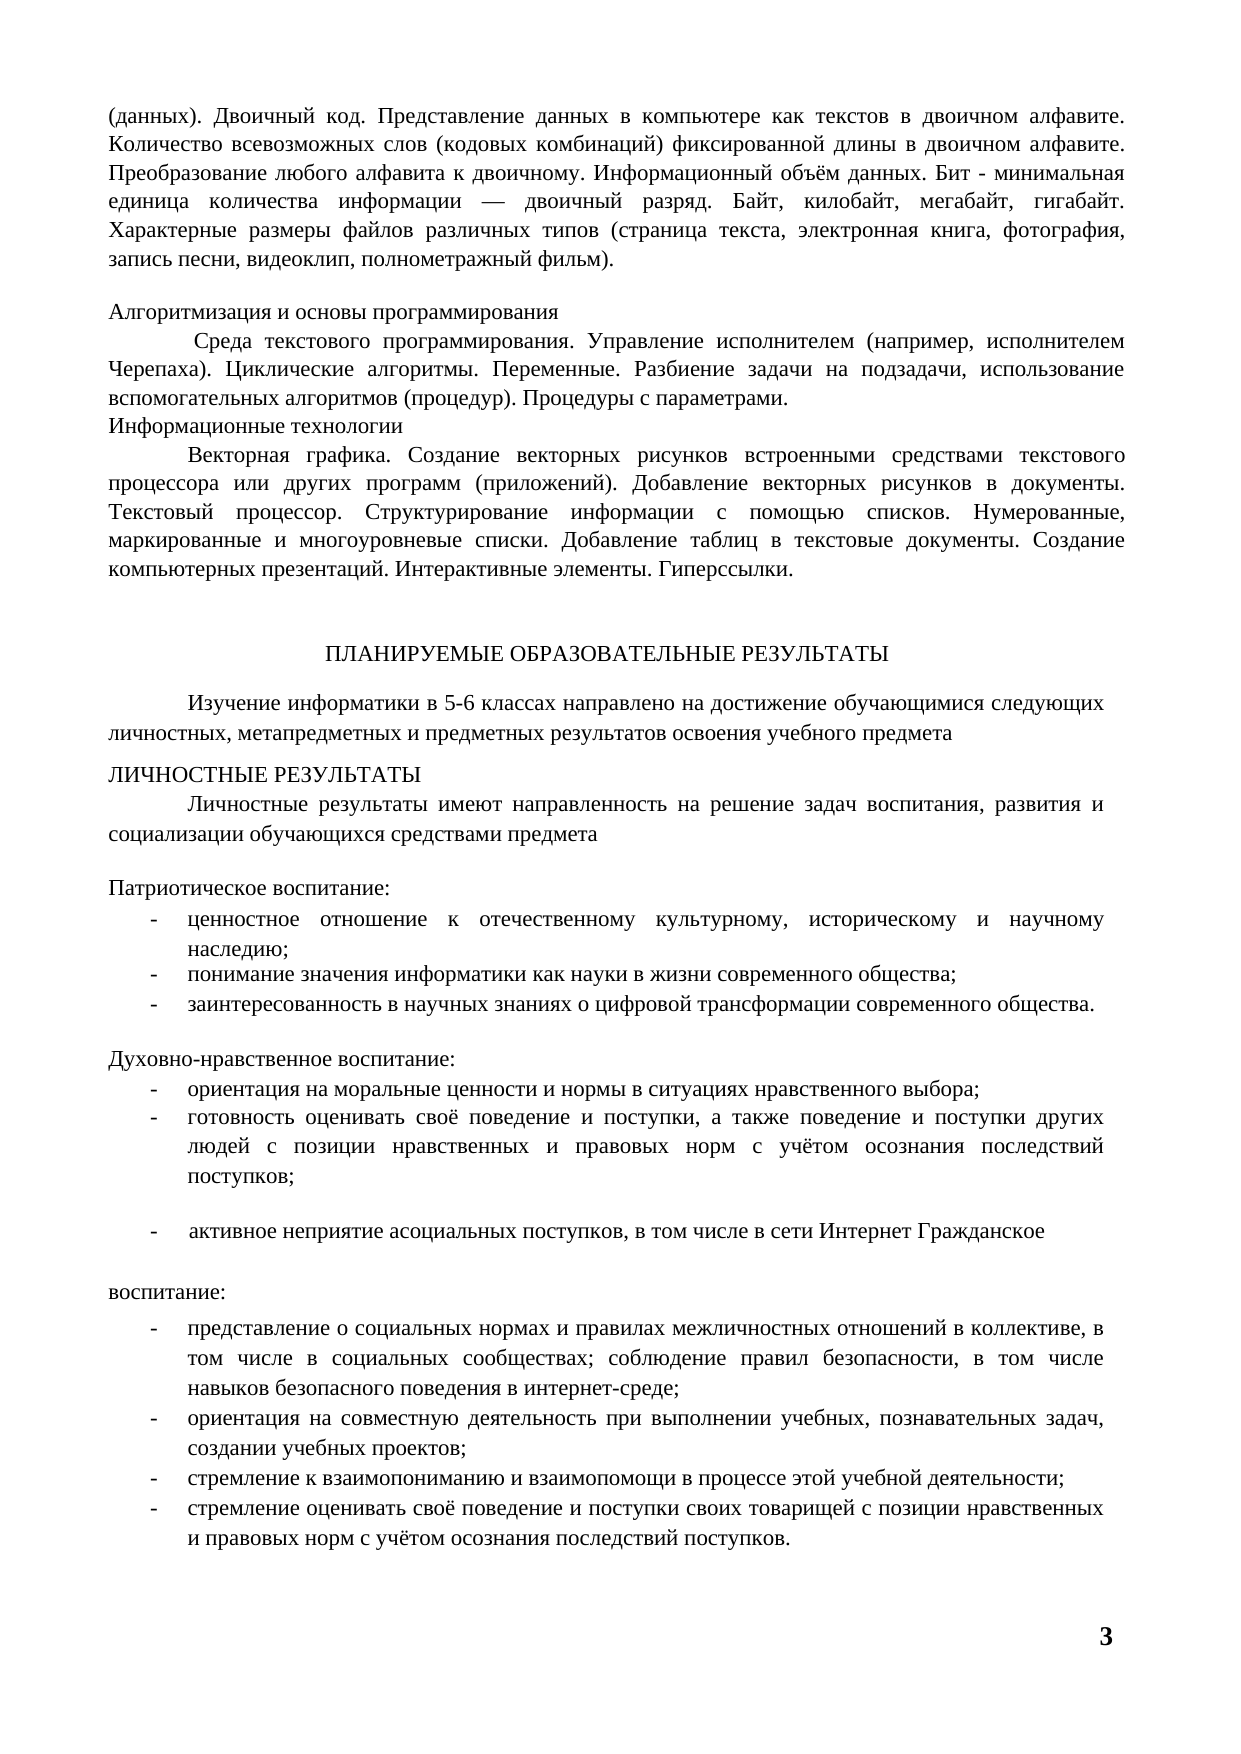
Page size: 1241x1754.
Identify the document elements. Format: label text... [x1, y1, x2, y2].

list ориентация на моральные ценности и нормы в ситуациях нравственного выбора; [150, 1078, 1127, 1101]
text Изучение информатики в 5-6 классах направлено на достижение обучающимися следующих личностных, метапредметных и предметных результатов освоения учебного предмета [108, 686, 1106, 746]
text Среда текстового программирования. Управление исполнителем (например, исполнителем Черепаха). Циклические алгоритмы. Переменные. Разбиение задачи на подзадачи, использование вспомогательных алгоритмов (процедур). Процедуры с параметрами. [108, 325, 1127, 411]
text Векторная графика. Создание векторных рисунков встроенными средствами текстового процессора или других программ (приложений). Добавление векторных рисунков в документы. Текстовый процессор. Структурирование информации с помощью списков. Нумерованные, маркированные и многоуровневые списки. Добавление таблиц в текстовые документы. Создание компьютерных презентаций. Интерактивные элементы. Гиперссылки. [108, 439, 1127, 582]
list стремление оценивать своё поведение и поступки своих товарищей с позиции нравственных и правовых норм с учётом осознания последствий поступков. [150, 1492, 1106, 1551]
list представление о социальных нормах и правилах межличностных отношений в коллективе, в том числе в социальных сообществах; соблюдение правил безопасности, в том числе навыков безопасного поведения в интернет-среде; [150, 1312, 1106, 1402]
list заинтересованность в научных знаниях о цифровой трансформации современного общества. [150, 987, 1106, 1017]
list ценностное отношение к отечественному культурному, историческому и научному наследию; [150, 902, 1106, 963]
text Личностные результаты имеют направленность на решение задач воспитания, развития и социализации обучающихся средствами предмета [108, 788, 1106, 847]
list стремление к взаимопониманию и взаимопомощи в процессе этой учебной деятельности; [150, 1462, 1106, 1492]
text Духовно-нравственное воспитание: [108, 1048, 1127, 1071]
text Патриотическое воспитание: [108, 871, 1127, 902]
list ориентация на совместную деятельность при выполнении учебных, познавательных задач, создании учебных проектов; [150, 1402, 1106, 1462]
list понимание значения информатики как науки в жизни современного общества; [150, 963, 1127, 986]
text Информационные технологии [108, 411, 1127, 439]
text ЛИЧНОСТНЫЕ РЕЗУЛЬТАТЫ [108, 764, 1127, 787]
list активное неприятие асоциальных поступков, в том числе в сети Интернет Гражданское воспитание: [108, 1189, 1127, 1312]
text Алгоритмизация и основы программирования [108, 297, 1127, 325]
list готовность оценивать своё поведение и поступки, а также поведение и поступки других людей с позиции нравственных и правовых норм с учётом осознания последствий поступков; [150, 1101, 1106, 1189]
text ПЛАНИРУЕМЫЕ ОБРАЗОВАТЕЛЬНЫЕ РЕЗУЛЬТАТЫ [108, 643, 1106, 666]
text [108, 101, 1127, 272]
